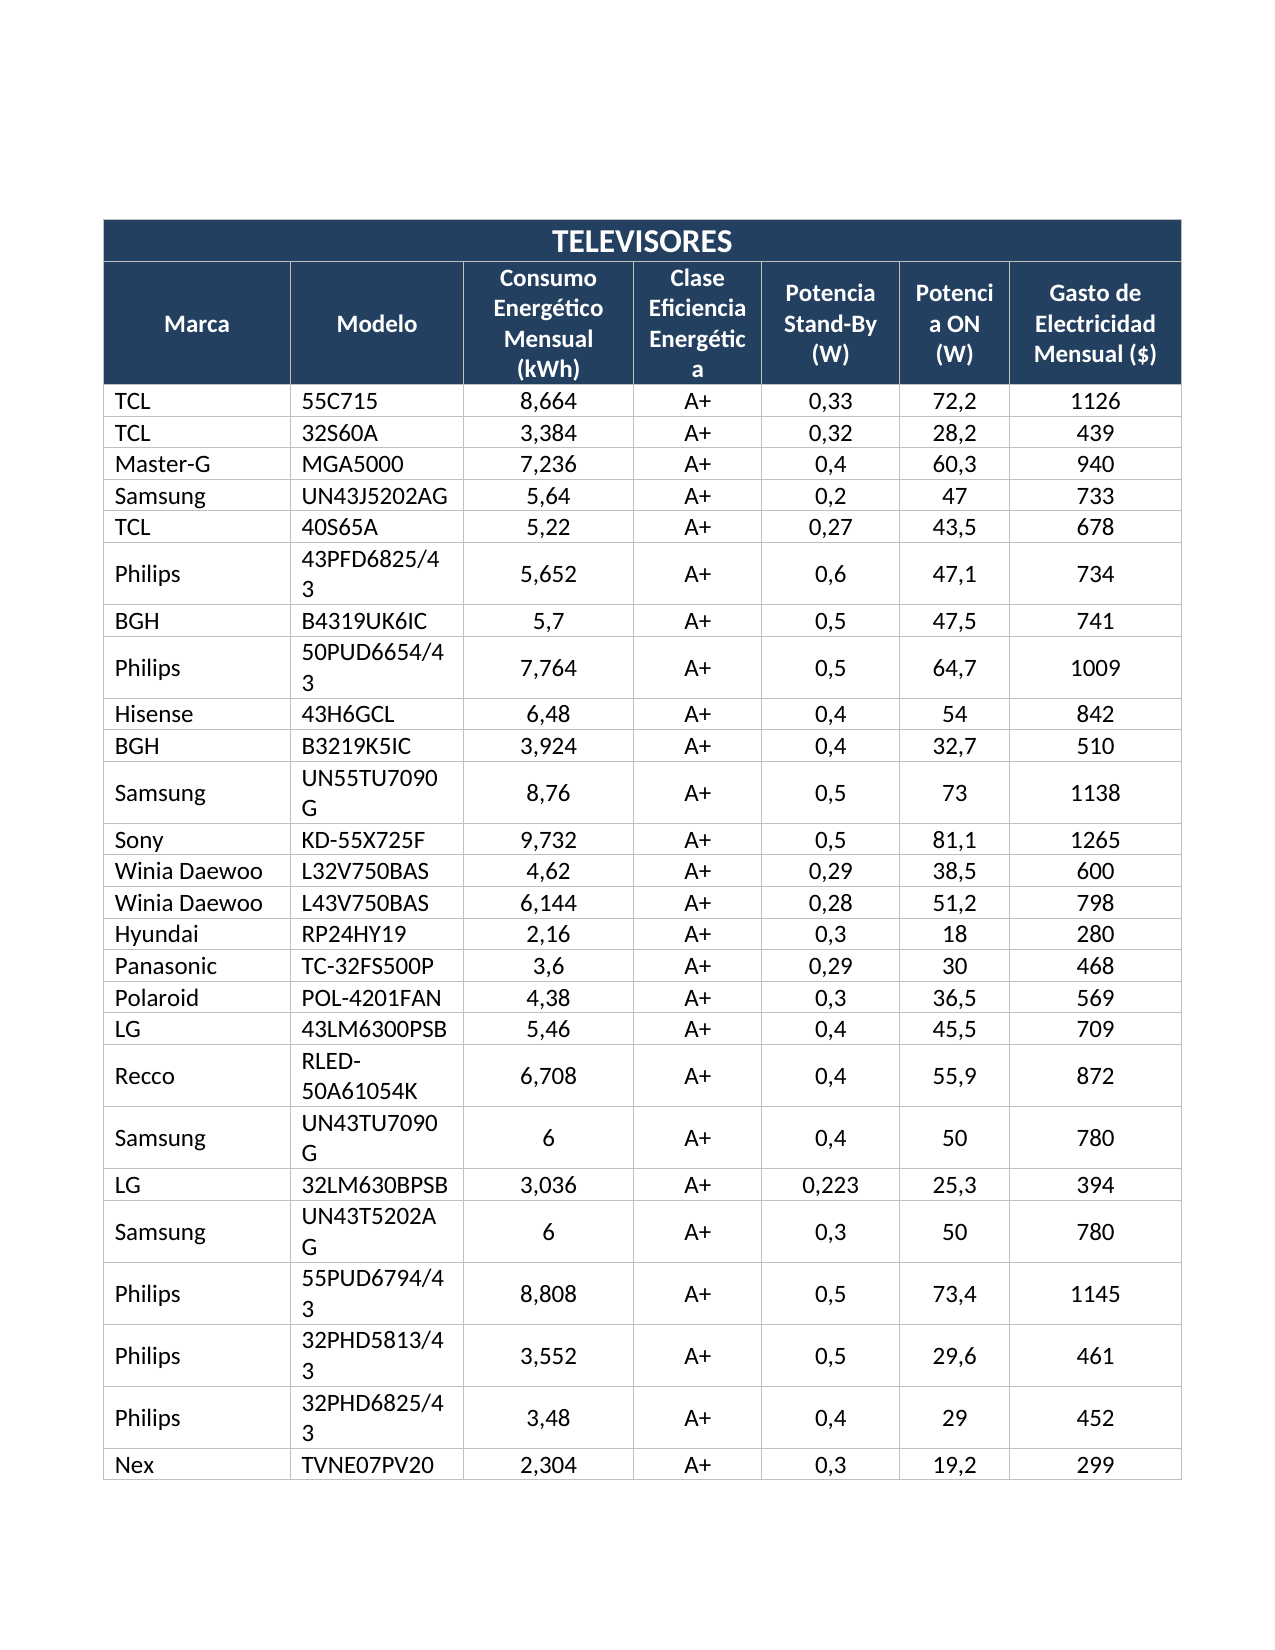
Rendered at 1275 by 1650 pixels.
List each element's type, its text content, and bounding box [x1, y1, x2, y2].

table_cell 8,76 [464, 762, 633, 823]
table_cell A+ [634, 824, 761, 854]
table_cell 0,4 [762, 1107, 899, 1168]
table_cell TCL [104, 511, 290, 542]
table_cell Philips [104, 543, 290, 604]
table_cell 32,7 [900, 730, 1009, 761]
table_cell 0,3 [762, 982, 899, 1012]
table_cell Hyundai [104, 919, 290, 949]
table_cell Polaroid [104, 982, 290, 1012]
table_cell 9,732 [464, 824, 633, 854]
table_cell 32LM630BPSB [291, 1169, 463, 1199]
table_cell 55C715 [291, 385, 463, 416]
table_cell 709 [1010, 1013, 1181, 1044]
table_cell 72,2 [900, 385, 1009, 416]
table_cell 45,5 [900, 1013, 1009, 1044]
table_cell Philips [104, 1325, 290, 1386]
table_cell BGH [104, 730, 290, 761]
table_cell 299 [1010, 1449, 1181, 1479]
table_cell RP24HY19 [291, 919, 463, 949]
table_cell 50 [900, 1201, 1009, 1262]
table_cell 43PFD6825/43 [291, 543, 463, 604]
table_cell Sony [104, 824, 290, 854]
table_cell Clase Eficiencia Energética [634, 262, 761, 384]
table_cell Philips [104, 1263, 290, 1324]
table_cell UN55TU7090G [291, 762, 463, 823]
table_cell 600 [1010, 855, 1181, 886]
table_cell 0,223 [762, 1169, 899, 1199]
table_cell A+ [634, 699, 761, 729]
table_cell UN43J5202AG [291, 480, 463, 510]
table_cell 60,3 [900, 448, 1009, 479]
table_cell A+ [634, 1449, 761, 1479]
table_cell 0,5 [762, 1325, 899, 1386]
table_cell 25,3 [900, 1169, 1009, 1199]
table_cell Potencia Stand-By (W) [762, 262, 899, 384]
table_cell 1126 [1010, 385, 1181, 416]
table_cell 43,5 [900, 511, 1009, 542]
table_cell 1009 [1010, 637, 1181, 698]
table_cell A+ [634, 762, 761, 823]
table_cell POL-4201FAN [291, 982, 463, 1012]
table_cell Consumo Energético Mensual (kWh) [464, 262, 633, 384]
table_cell Philips [104, 637, 290, 698]
table_cell 29,6 [900, 1325, 1009, 1386]
table_cell 7,764 [464, 637, 633, 698]
table_cell Nex [104, 1449, 290, 1479]
table_cell L43V750BAS [291, 887, 463, 917]
table_cell A+ [634, 1169, 761, 1199]
table_cell A+ [634, 637, 761, 698]
table_cell 4,38 [464, 982, 633, 1012]
table_cell 452 [1010, 1387, 1181, 1448]
table_cell 468 [1010, 950, 1181, 981]
table_cell 19,2 [900, 1449, 1009, 1479]
table_cell 0,4 [762, 448, 899, 479]
table_cell 2,304 [464, 1449, 633, 1479]
table_cell 47,1 [900, 543, 1009, 604]
table_cell 18 [900, 919, 1009, 949]
table_cell B3219K5IC [291, 730, 463, 761]
table_cell 5,64 [464, 480, 633, 510]
table_cell BGH [104, 605, 290, 636]
table_cell KD-55X725F [291, 824, 463, 854]
table_cell 55,9 [900, 1045, 1009, 1106]
table_cell MGA5000 [291, 448, 463, 479]
table_cell 81,1 [900, 824, 1009, 854]
table_cell 0,5 [762, 605, 899, 636]
table_cell A+ [634, 1387, 761, 1448]
table_cell A+ [634, 1013, 761, 1044]
table_cell 73,4 [900, 1263, 1009, 1324]
table_cell 55PUD6794/43 [291, 1263, 463, 1324]
table_cell 6 [464, 1107, 633, 1168]
table_cell A+ [634, 605, 761, 636]
table_cell 741 [1010, 605, 1181, 636]
table_cell A+ [634, 919, 761, 949]
table_cell A+ [634, 448, 761, 479]
table_cell 4,62 [464, 855, 633, 886]
table_cell 461 [1010, 1325, 1181, 1386]
table_cell 5,7 [464, 605, 633, 636]
table_cell A+ [634, 1201, 761, 1262]
table_cell Samsung [104, 480, 290, 510]
table_cell 0,32 [762, 417, 899, 447]
table_cell 5,652 [464, 543, 633, 604]
table_cell 5,46 [464, 1013, 633, 1044]
table_cell 0,4 [762, 730, 899, 761]
table_cell 3,384 [464, 417, 633, 447]
table_cell 0,29 [762, 855, 899, 886]
table_cell 54 [900, 699, 1009, 729]
table_cell UN43T5202AG [291, 1201, 463, 1262]
table_cell 0,4 [762, 1045, 899, 1106]
table_cell 43H6GCL [291, 699, 463, 729]
table_cell TCL [104, 417, 290, 447]
table_cell 1145 [1010, 1263, 1181, 1324]
table_cell 51,2 [900, 887, 1009, 917]
table_cell 50PUD6654/43 [291, 637, 463, 698]
table_cell 798 [1010, 887, 1181, 917]
table_header TELEVISORES [104, 220, 1181, 261]
table_cell 569 [1010, 982, 1181, 1012]
table_cell TCL [104, 385, 290, 416]
table_cell 5,22 [464, 511, 633, 542]
table_cell 940 [1010, 448, 1181, 479]
table_cell 0,5 [762, 762, 899, 823]
table_cell 28,2 [900, 417, 1009, 447]
table_cell Winia Daewoo [104, 855, 290, 886]
table_cell 780 [1010, 1201, 1181, 1262]
table_cell 0,4 [762, 1013, 899, 1044]
table_cell A+ [634, 887, 761, 917]
table_cell 32PHD6825/43 [291, 1387, 463, 1448]
table_cell 47 [900, 480, 1009, 510]
table_cell 3,924 [464, 730, 633, 761]
table_cell TC-32FS500P [291, 950, 463, 981]
table_cell 0,29 [762, 950, 899, 981]
table_cell A+ [634, 730, 761, 761]
table_cell 6,708 [464, 1045, 633, 1106]
table_cell 0,3 [762, 1449, 899, 1479]
table_cell A+ [634, 480, 761, 510]
table_cell 3,6 [464, 950, 633, 981]
table_cell 0,4 [762, 699, 899, 729]
table_cell 0,27 [762, 511, 899, 542]
table_cell A+ [634, 417, 761, 447]
table_cell 36,5 [900, 982, 1009, 1012]
table_cell 3,552 [464, 1325, 633, 1386]
table_cell Gasto de Electricidad Mensual ($) [1010, 262, 1181, 384]
table_cell 30 [900, 950, 1009, 981]
table_cell 842 [1010, 699, 1181, 729]
table_cell 2,16 [464, 919, 633, 949]
table_cell 0,4 [762, 1387, 899, 1448]
table_cell 32PHD5813/43 [291, 1325, 463, 1386]
table_cell Samsung [104, 1107, 290, 1168]
table_cell 280 [1010, 919, 1181, 949]
table_cell 6 [464, 1201, 633, 1262]
table_cell 0,6 [762, 543, 899, 604]
table_cell 38,5 [900, 855, 1009, 886]
table_cell 394 [1010, 1169, 1181, 1199]
table_cell 50 [900, 1107, 1009, 1168]
table_cell A+ [634, 950, 761, 981]
table_cell B4319UK6IC [291, 605, 463, 636]
table_cell 0,5 [762, 824, 899, 854]
table_cell A+ [634, 385, 761, 416]
table_cell Philips [104, 1387, 290, 1448]
table_cell Winia Daewoo [104, 887, 290, 917]
table_cell 8,664 [464, 385, 633, 416]
table_cell Samsung [104, 762, 290, 823]
table_cell 439 [1010, 417, 1181, 447]
table_cell 733 [1010, 480, 1181, 510]
table_cell A+ [634, 855, 761, 886]
table_cell 7,236 [464, 448, 633, 479]
table_cell Recco [104, 1045, 290, 1106]
table_cell Marca [104, 262, 290, 384]
table_cell A+ [634, 1325, 761, 1386]
table_cell 0,33 [762, 385, 899, 416]
table_cell LG [104, 1169, 290, 1199]
table_cell 0,3 [762, 1201, 899, 1262]
table_cell 73 [900, 762, 1009, 823]
table_cell L32V750BAS [291, 855, 463, 886]
table_cell A+ [634, 982, 761, 1012]
table_cell 29 [900, 1387, 1009, 1448]
table_cell 0,28 [762, 887, 899, 917]
table_cell 40S65A [291, 511, 463, 542]
table_cell 8,808 [464, 1263, 633, 1324]
table_cell 734 [1010, 543, 1181, 604]
table_cell 510 [1010, 730, 1181, 761]
table_cell A+ [634, 511, 761, 542]
table_cell 6,48 [464, 699, 633, 729]
table_cell 780 [1010, 1107, 1181, 1168]
table_cell 872 [1010, 1045, 1181, 1106]
table_cell UN43TU7090G [291, 1107, 463, 1168]
table_cell Potencia ON (W) [900, 262, 1009, 384]
table_cell LG [104, 1013, 290, 1044]
table_cell 47,5 [900, 605, 1009, 636]
table_cell Samsung [104, 1201, 290, 1262]
table_cell 0,5 [762, 637, 899, 698]
table_cell A+ [634, 1045, 761, 1106]
table_cell 0,3 [762, 919, 899, 949]
table_cell Modelo [291, 262, 463, 384]
table_cell 1265 [1010, 824, 1181, 854]
table_cell 1138 [1010, 762, 1181, 823]
table_cell 6,144 [464, 887, 633, 917]
table_cell A+ [634, 1107, 761, 1168]
table_cell RLED-50A61054K [291, 1045, 463, 1106]
table_cell 3,48 [464, 1387, 633, 1448]
table_cell 0,5 [762, 1263, 899, 1324]
table_cell 3,036 [464, 1169, 633, 1199]
table_cell 32S60A [291, 417, 463, 447]
table_cell A+ [634, 543, 761, 604]
table_cell 0,2 [762, 480, 899, 510]
table_cell 678 [1010, 511, 1181, 542]
table_cell Master-G [104, 448, 290, 479]
table_cell 43LM6300PSB [291, 1013, 463, 1044]
table_cell Panasonic [104, 950, 290, 981]
table_cell A+ [634, 1263, 761, 1324]
table_cell 64,7 [900, 637, 1009, 698]
table_cell Hisense [104, 699, 290, 729]
table_cell TVNE07PV20 [291, 1449, 463, 1479]
